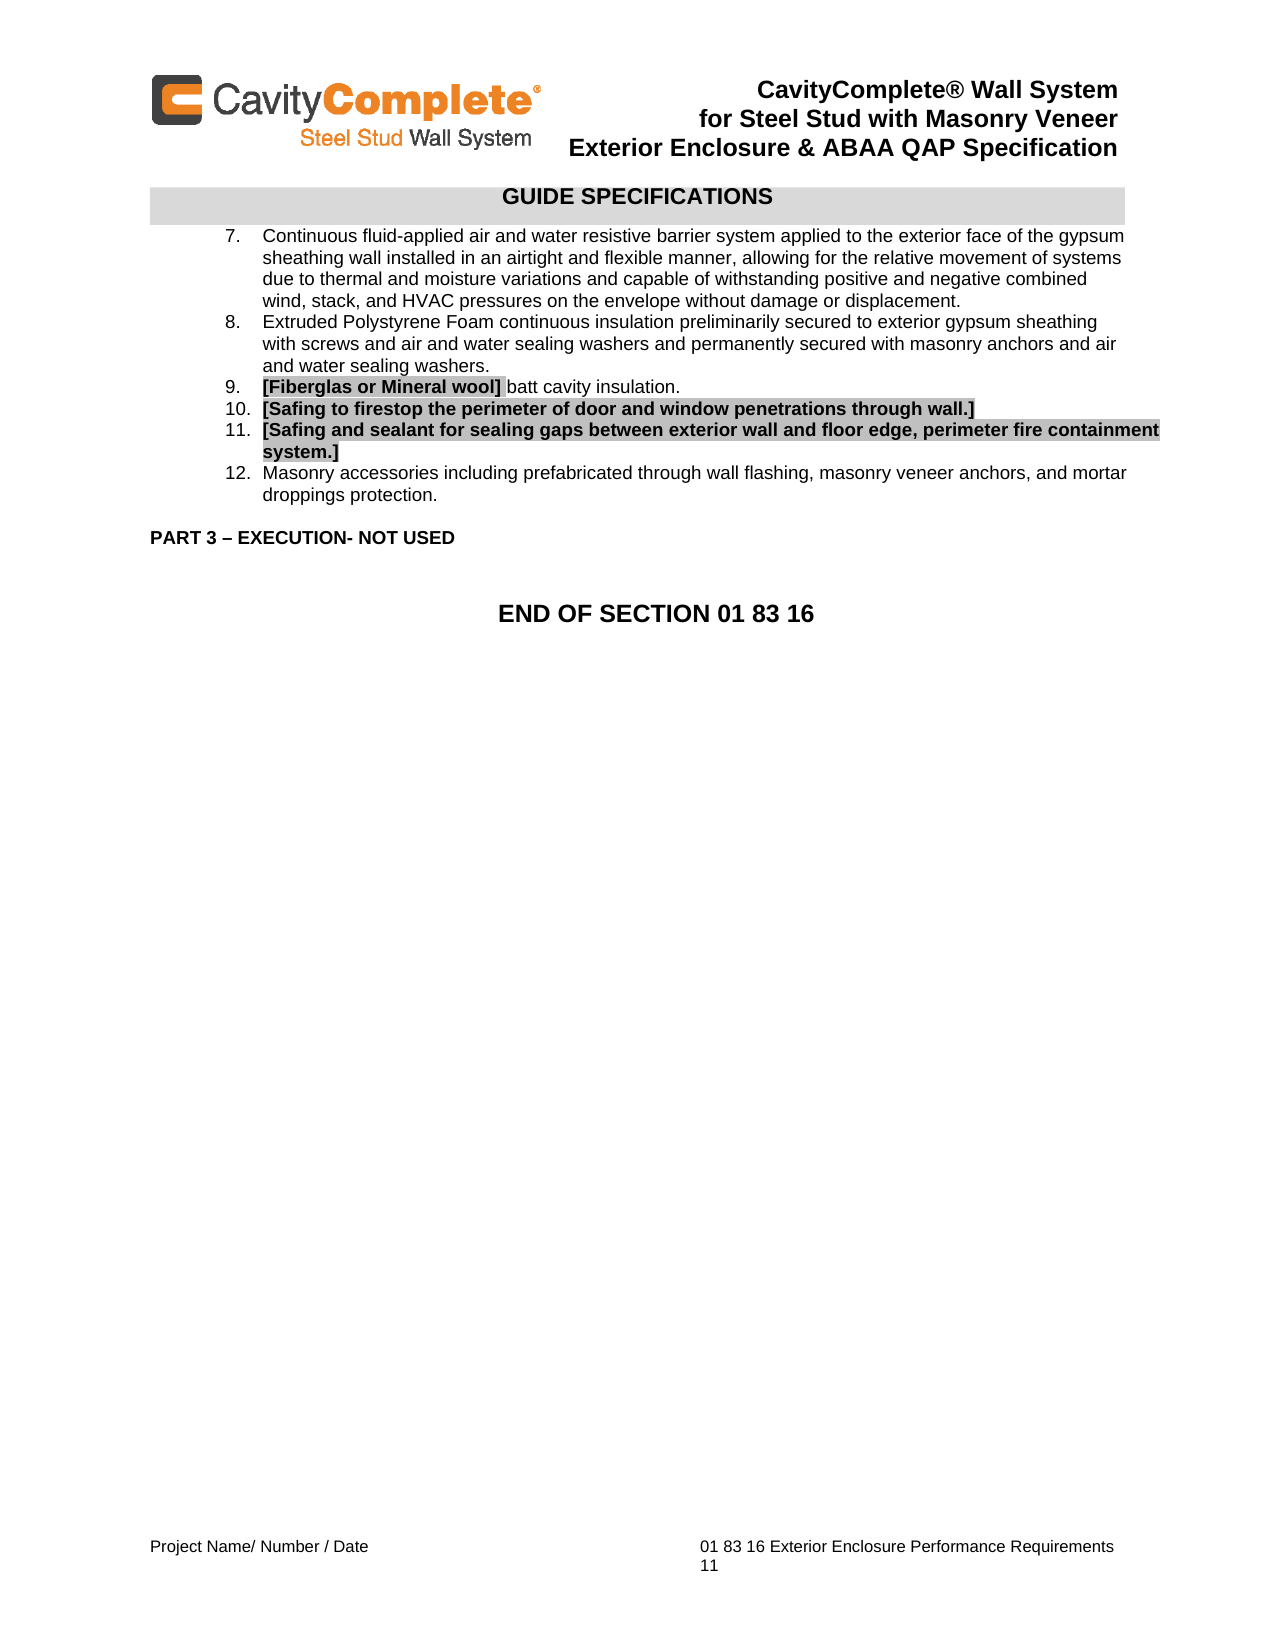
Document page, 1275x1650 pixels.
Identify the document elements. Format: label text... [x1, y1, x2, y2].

list [Fiberglas or Mineral wool] batt cavity insulation. [506, 376, 1162, 397]
list [Safing and sealant for sealing gaps between exterior wall and floor edge, perimeter fire containment system.] [339, 419, 1162, 462]
list [Safing to firestop the perimeter of door and window penetrations through wall.] [225, 397, 1162, 419]
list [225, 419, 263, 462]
list END OF SECTION 01 83 16 [187, 599, 1125, 627]
list Continuous fluid-applied air and water resistive barrier system applied to the exterior face of the gypsum sheathing wall installed in an airtight and flexible manner, allowing for the relative movement of systems due to thermal and moisture variations and capable of withstanding positive and negative combined wind, stack, and HVAC pressures on the envelope without damage or displacement. [225, 225, 1125, 311]
picture [152, 75, 541, 150]
text PART 3 – EXECUTION- NOT USED [150, 527, 1125, 548]
list Extruded Polystyrene Foam continuous insulation preliminarily secured to exterior gypsum sheathing with screws and air and water sealing washers and permanently secured with masonry anchors and air and water sealing washers. [225, 311, 1125, 376]
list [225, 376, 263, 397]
list Masonry accessories including prefabricated through wall flashing, masonry veneer anchors, and mortar droppings protection. [225, 462, 1162, 505]
